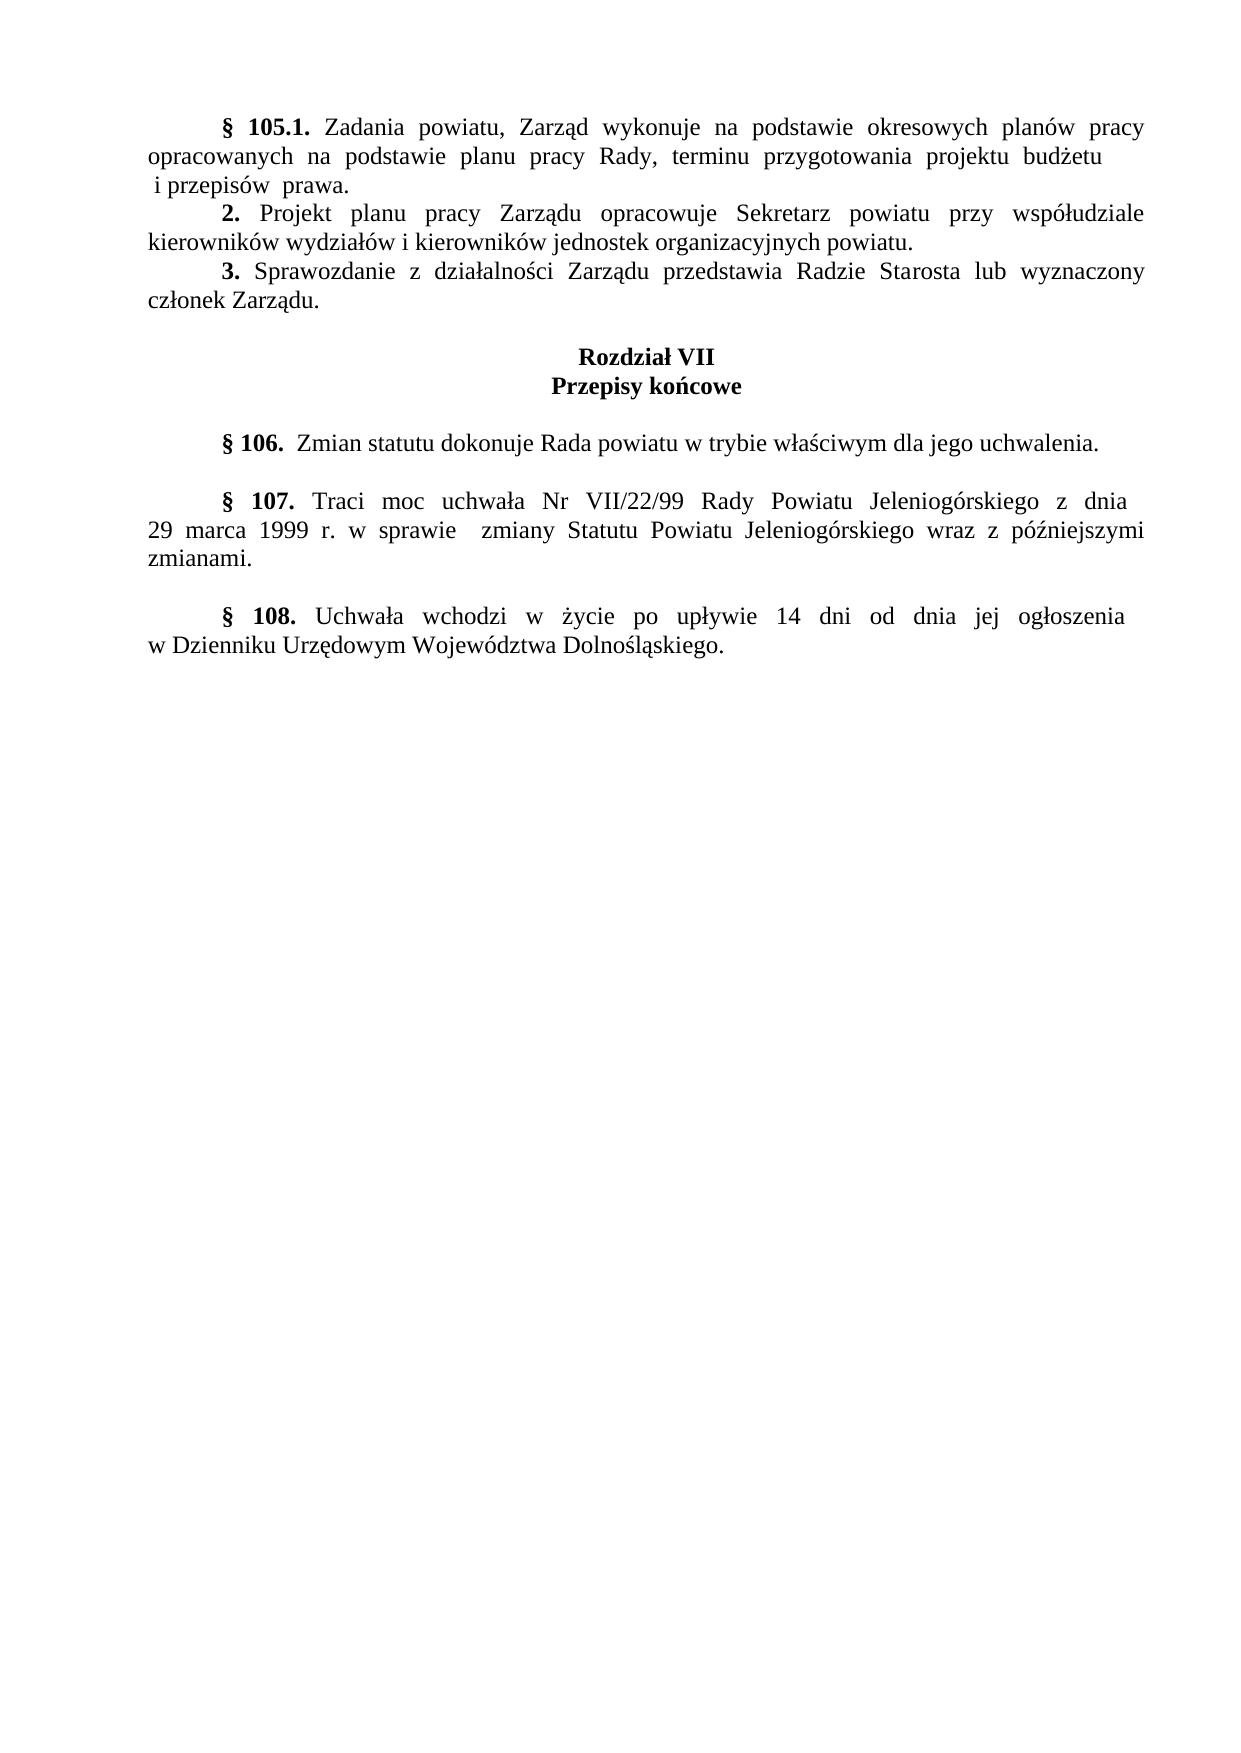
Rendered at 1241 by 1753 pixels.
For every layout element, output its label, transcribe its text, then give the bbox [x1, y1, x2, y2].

text § 107. Traci moc uchwała Nr VII/22/99 Rady Powiatu Jeleniogórskiego z dnia 29 marca 1999 r. w sprawie zmiany Statutu Powiatu Jeleniogórskiego wraz z późniejszymi zmianami. [148, 486, 1145, 572]
text 2. Projekt planu pracy Zarządu opracowuje Sekretarz powiatu przy współudziale kierowników wydziałów i kierowników jednostek organizacyjnych powiatu. [148, 198, 1145, 256]
subtitle Przepisy końcowe [148, 371, 1145, 400]
text 3. Sprawozdanie z działalności Zarządu przedstawia Radzie Starosta lub wyznaczony członek Zarządu. [148, 256, 1145, 313]
text § 106. Zmian statutu dokonuje Rada powiatu w trybie właściwym dla jego uchwalenia. [148, 428, 1145, 457]
text Rozdział VII [148, 342, 1145, 371]
text § 108. Uchwała wchodzi w życie po upływie 14 dni od dnia jej ogłoszenia w Dzienniku Urzędowym Województwa Dolnośląskiego. [148, 601, 1145, 658]
text § 105.1. Zadania powiatu, Zarząd wykonuje na podstawie okresowych planów pracy opracowanych na podstawie planu pracy Rady, terminu przygotowania projektu budżetu i przepisów prawa. [148, 112, 1145, 198]
